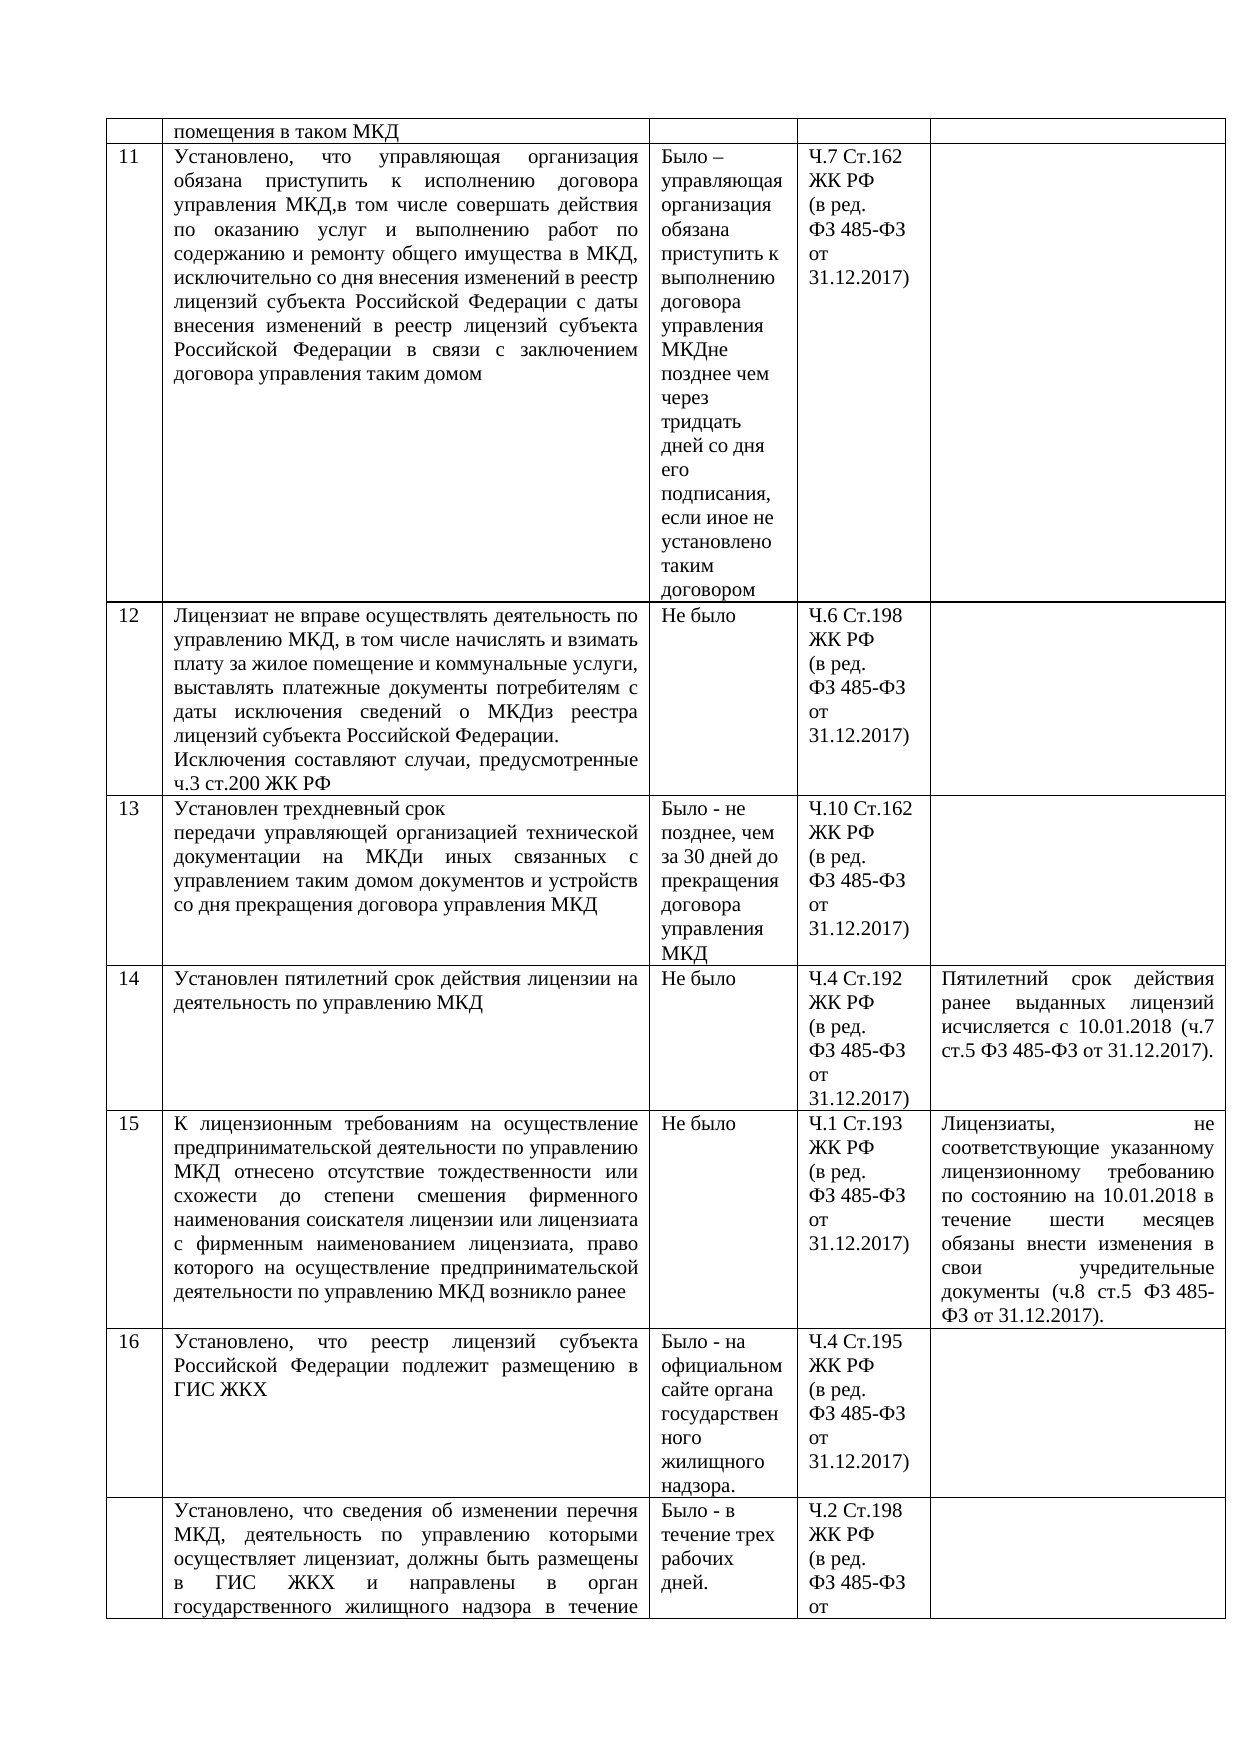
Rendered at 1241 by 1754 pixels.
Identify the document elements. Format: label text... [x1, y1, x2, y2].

table_cell [931, 144, 1225, 601]
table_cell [650, 1498, 797, 1618]
table_cell [931, 603, 1225, 795]
table_cell Было - не позднее, чем за 30 дней до прекращения договора управления МКД [650, 796, 797, 964]
table_cell 10 [107, 119, 162, 143]
table_cell 14 [107, 966, 162, 1110]
table_cell Не было [650, 1111, 797, 1327]
table_cell [931, 1329, 1225, 1497]
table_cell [798, 1498, 930, 1618]
table_cell К лицензионным требованиям на осуществление предпринимательской деятельности по управлению МКД отнесено отсутствие тождественности или схожести до степени смешения фирменного наименования соискателя лицензии или лицензиата с фирменным наименованием лицензиата, право которого на осуществление предпринимательской деятельности по управлению МКД возникло ранее [163, 1111, 649, 1327]
table_cell Не было [650, 966, 797, 1110]
table_cell 15 [107, 1111, 162, 1327]
table_cell [107, 1498, 162, 1618]
table_cell [931, 1498, 1225, 1618]
table_cell Ч.6 Ст.198 ЖК РФ (в ред. ФЗ 485-ФЗ от 31.12.2017) [798, 603, 930, 795]
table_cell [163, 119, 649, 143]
table_cell Лицензиаты, не соответствующие указанному лицензионному требованию по состоянию на 10.01.2018 в течение шести месяцев обязаны внести изменения в свои учредительные документы (ч.8 ст.5 ФЗ 485-ФЗ от 31.12.2017). [931, 1111, 1225, 1327]
table_cell Было – управляющая организация обязана приступить к выполнению договора управления МКДне позднее чем через тридцать дней со дня его подписания, если иное не установлено таким договором [650, 144, 797, 601]
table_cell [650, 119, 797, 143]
table_cell Лицензиат не вправе осуществлять деятельность по управлению МКД, в том числе начислять и взимать плату за жилое помещение и коммунальные услуги, выставлять платежные документы потребителям с даты исключения сведений о МКДиз реестра лицензий субъекта Российской Федерации. Исключения составляют случаи, предусмотренные ч.3 ст.200 ЖК РФ [163, 603, 649, 795]
table_cell Установлен пятилетний срок действия лицензии на деятельность по управлению МКД [163, 966, 649, 1110]
table_cell Ч.4 Ст.195 ЖК РФ (в ред. ФЗ 485-ФЗ от 31.12.2017) [798, 1329, 930, 1497]
table_cell 11 [107, 144, 162, 601]
table_cell Не было [650, 603, 797, 795]
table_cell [798, 119, 930, 143]
table_cell Ч.4 Ст.192 ЖК РФ (в ред. ФЗ 485-ФЗ от 31.12.2017) [798, 966, 930, 1110]
table_cell Было - на официальном сайте органа государственного жилищного надзора. [650, 1329, 797, 1497]
table_cell 13 [107, 796, 162, 964]
table_cell Установлен трехдневный срок передачи управляющей организацией технической документации на МКДи иных связанных с управлением таким домом документов и устройств со дня прекращения договора управления МКД [163, 796, 649, 964]
table_cell Ч.10 Ст.162 ЖК РФ (в ред. ФЗ 485-ФЗ от 31.12.2017) [798, 796, 930, 964]
table_cell Пятилетний срок действия ранее выданных лицензий исчисляется с 10.01.2018 (ч.7 ст.5 ФЗ 485-ФЗ от 31.12.2017). [931, 966, 1225, 1110]
table_cell Ч.1 Ст.193 ЖК РФ (в ред. ФЗ 485-ФЗ от 31.12.2017) [798, 1111, 930, 1327]
table_cell Ч.7 Ст.162 ЖК РФ (в ред. ФЗ 485-ФЗ от 31.12.2017) [798, 144, 930, 601]
table_cell Установлено, что управляющая организация обязана приступить к исполнению договора управления МКД,в том числе совершать действия по оказанию услуг и выполнению работ по содержанию и ремонту общего имущества в МКД, исключительно со дня внесения изменений в реестр лицензий субъекта Российской Федерации с даты внесения изменений в реестр лицензий субъекта Российской Федерации в связи с заключением договора управления таким домом [163, 144, 649, 601]
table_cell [163, 1498, 649, 1618]
table_cell [931, 796, 1225, 964]
table_cell [931, 119, 1225, 143]
table_cell Установлено, что реестр лицензий субъекта Российской Федерации подлежит размещению в ГИС ЖКХ [163, 1329, 649, 1497]
table_cell 16 [107, 1329, 162, 1497]
table_cell 12 [107, 603, 162, 795]
